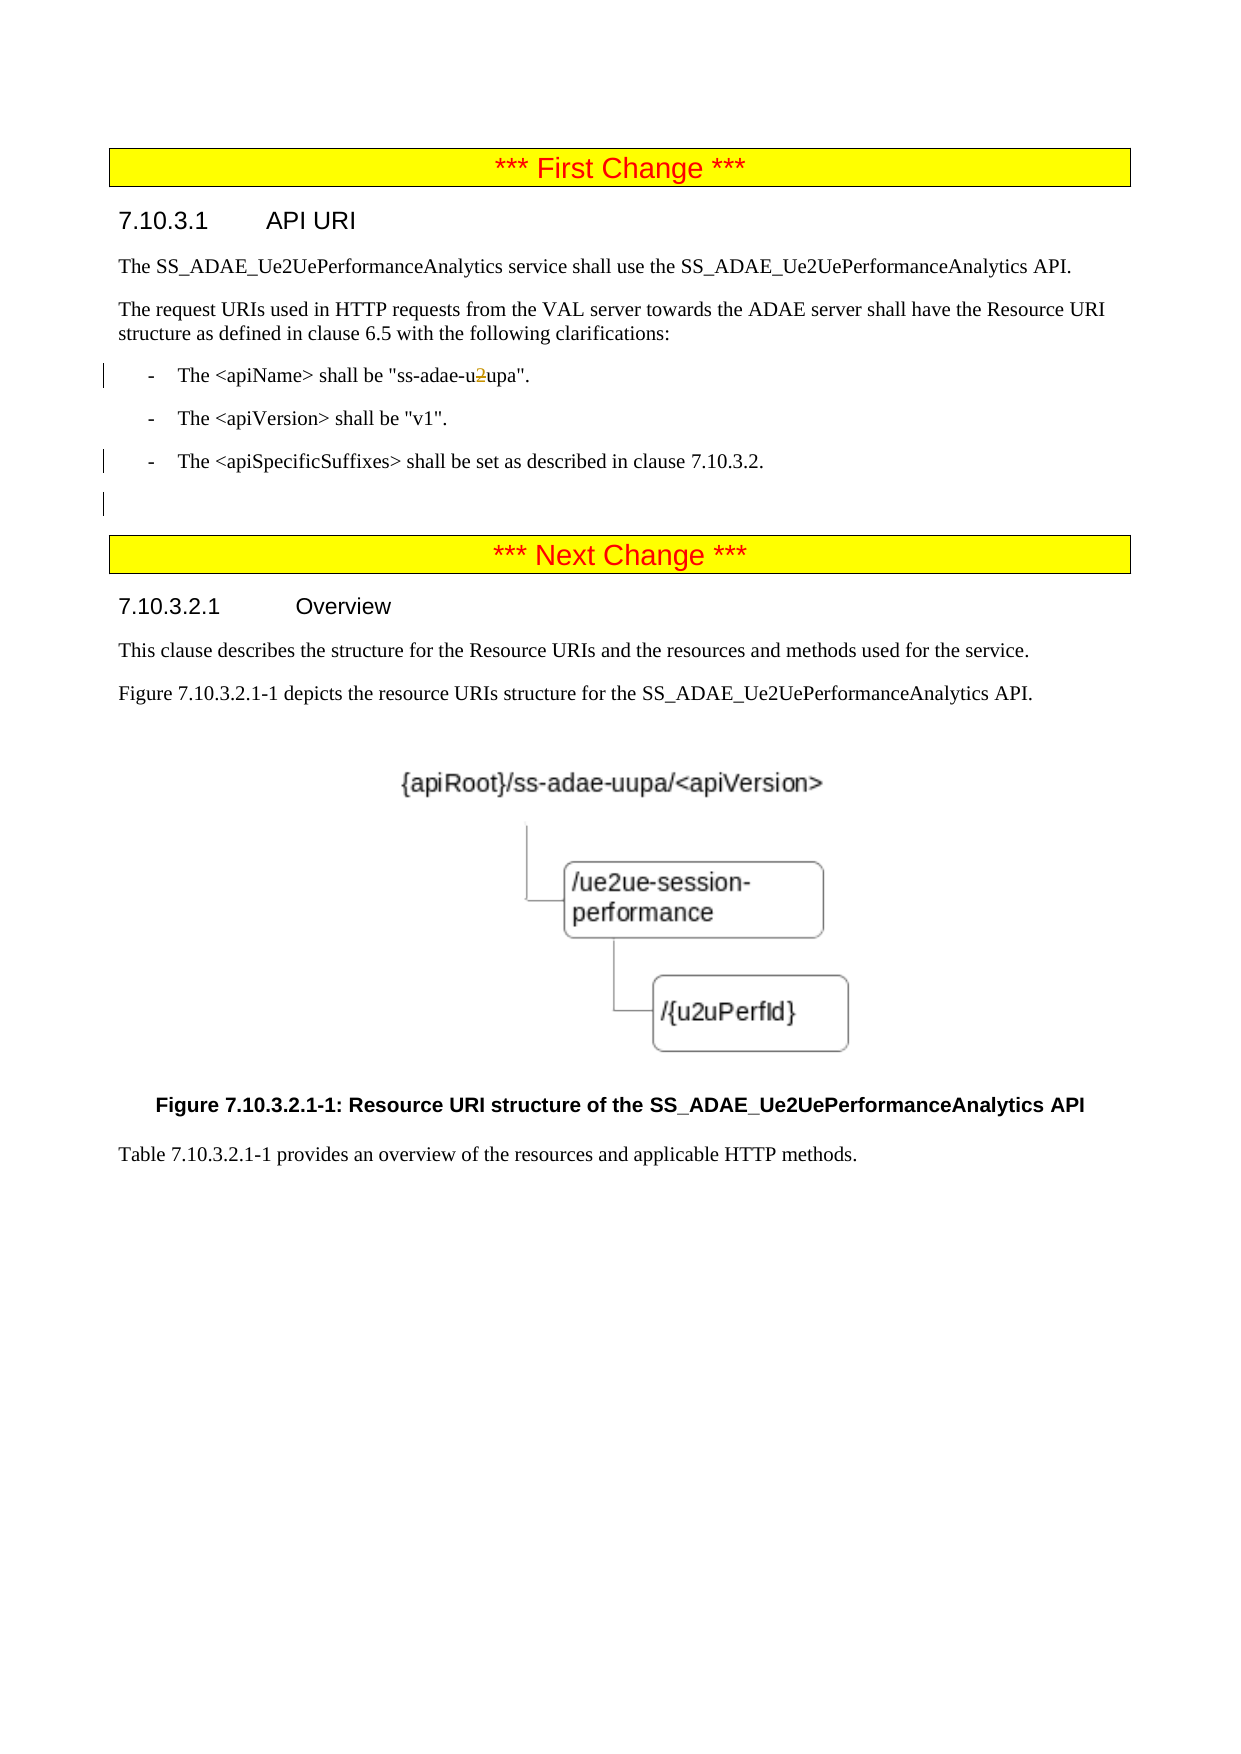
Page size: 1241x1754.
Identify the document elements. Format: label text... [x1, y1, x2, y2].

text - The <apiName> shall be "ss-adae-uupa". [148, 363, 1122, 387]
text Figure 7.10.3.2.1-1 depicts the resource URIs structure for the SS_ADAE_Ue2UePerformanceAnalytics API. [118, 681, 1122, 705]
text The request URIs used in HTTP requests from the VAL server towards the ADAE server shall have the Resource URI structure as defined in clause 6.5 with the following clarifications: [118, 297, 1122, 345]
text The SS_ADAE_Ue2UePerformanceAnalytics service shall use the SS_ADAE_Ue2UePerformanceAnalytics API. [118, 254, 1122, 278]
text 7.10.3.2.1 Overview [118, 593, 1122, 619]
text *** Next Change *** [110, 536, 1130, 573]
text Table 7.10.3.2.1-1 provides an overview of the resources and applicable HTTP methods. [118, 1142, 1122, 1166]
text *** First Change *** [110, 149, 1130, 186]
text - The <apiVersion> shall be "v1". [148, 406, 1122, 430]
text 7.10.3.1 API URI [118, 206, 1122, 235]
text Figure 7.10.3.2.1-1: Resource URI structure of the SS_ADAE_Ue2UePerformanceAnalytics API [118, 1093, 1122, 1117]
text - The <apiSpecificSuffixes> shall be set as described in clause 7.10.3.2. [148, 449, 1122, 473]
text This clause describes the structure for the Resource URIs and the resources and methods used for the service. [118, 638, 1122, 662]
